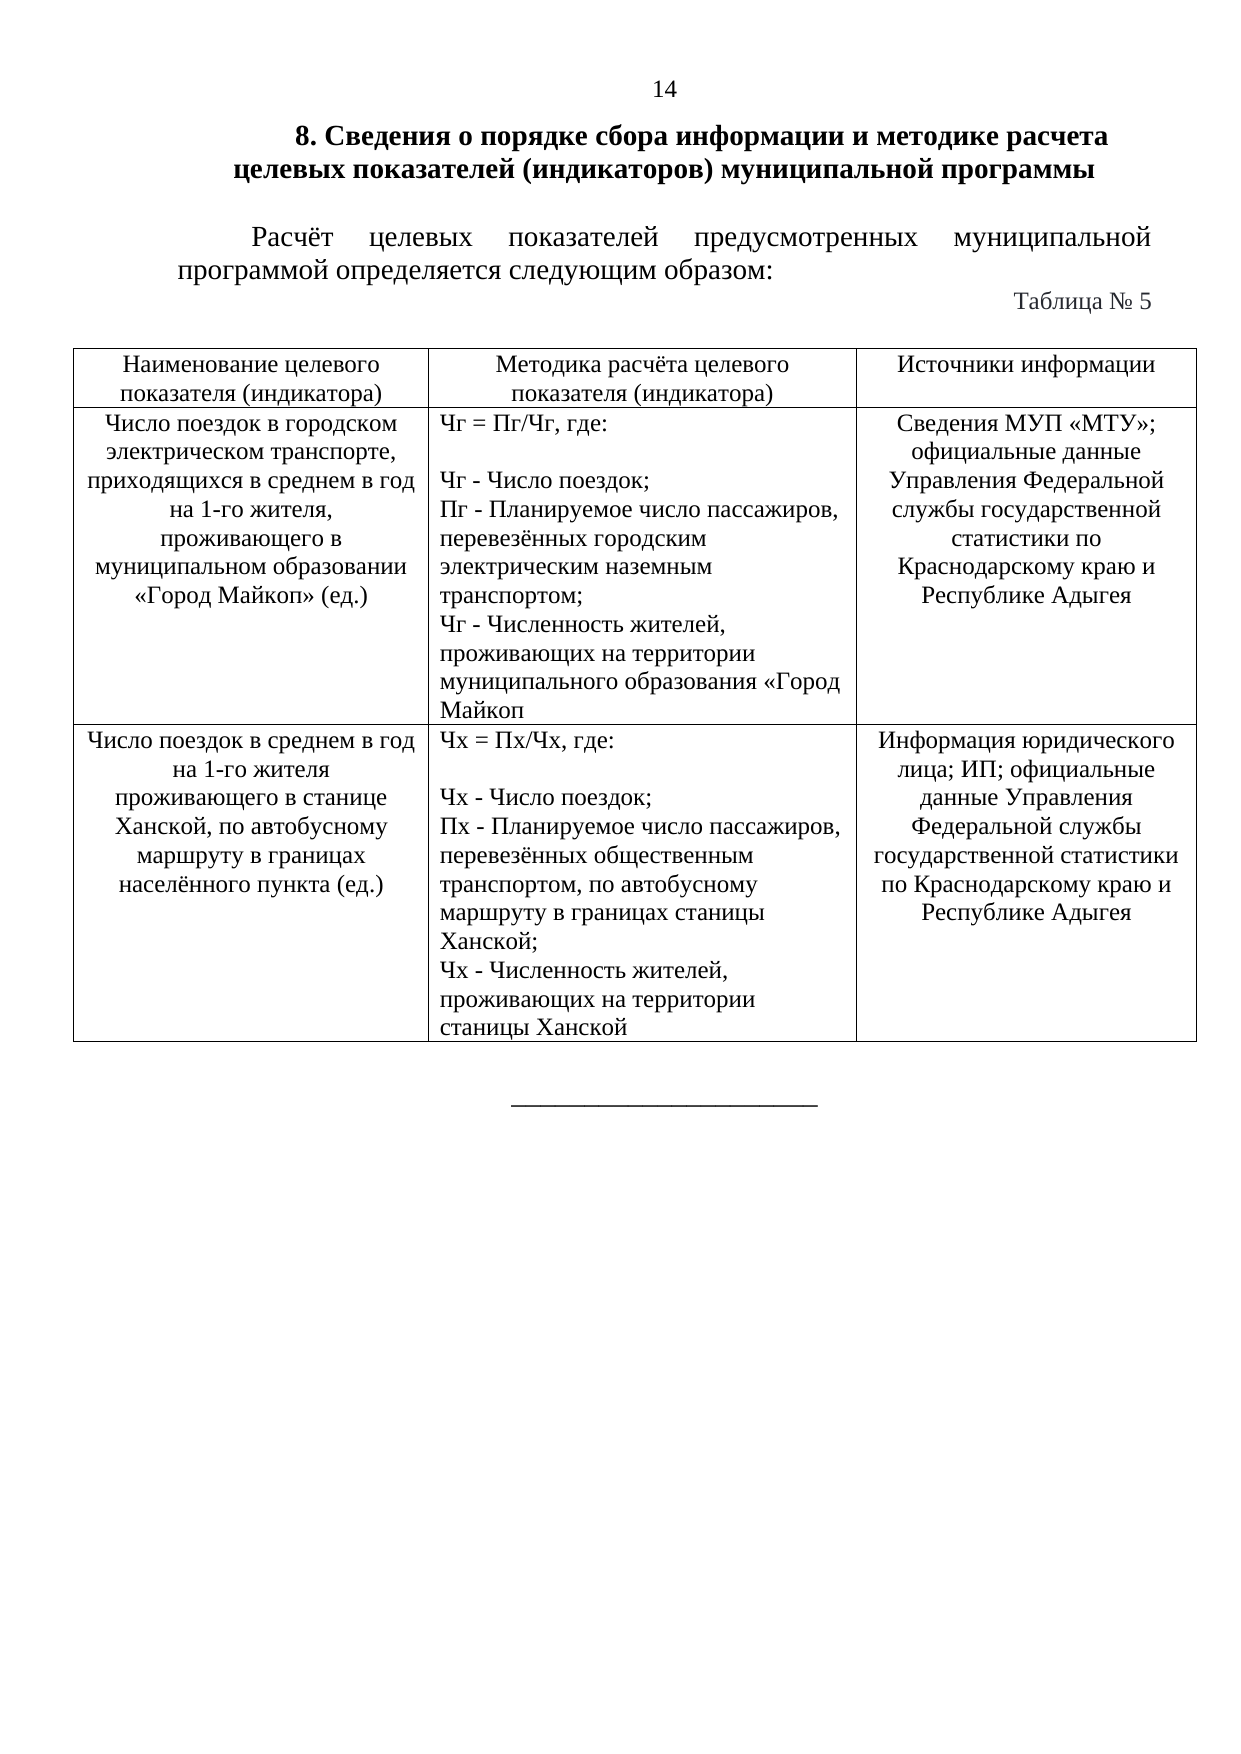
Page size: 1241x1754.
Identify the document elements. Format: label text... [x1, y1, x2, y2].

table_header Методика расчёта целевого показателя (индикатора) [429, 349, 856, 407]
table_cell Чг = Пг/Чг, где: Чг - Число поездок; Пг - Планируемое число пассажиров, перевезённых городским электрическим наземным транспортом; Чг - Численность жителей, проживающих на территории муниципального образования «Город Майкоп [429, 408, 856, 724]
table_cell Чх = Пх/Чх, где: Чх - Число поездок; Пх - Планируемое число пассажиров, перевезённых общественным транспортом, по автобусному маршруту в границах станицы Ханской; Чх - Численность жителей, проживающих на территории станицы Ханской [429, 725, 856, 1041]
text Таблица № 5 [177, 286, 1152, 314]
text Расчёт целевых показателей предусмотренных муниципальной программой определяется следующим образом: [177, 219, 1152, 286]
table_header Наименование целевого показателя (индикатора) [74, 349, 428, 407]
table_header Источники информации [857, 349, 1196, 407]
text 8. Сведения о порядке сбора информации и методике расчета целевых показателей (индикаторов) муниципальной программы [177, 118, 1152, 185]
text _____________________ [177, 1076, 1152, 1109]
table_cell Число поездок в городском электрическом транспорте, приходящихся в среднем в год на 1-го жителя, проживающего в муниципальном образовании «Город Майкоп» (ед.) [74, 408, 428, 724]
table_cell Число поездок в среднем в год на 1-го жителя проживающего в станице Ханской, по автобусному маршруту в границах населённого пункта (ед.) [74, 725, 428, 1041]
table_cell Сведения МУП «МТУ»; официальные данные Управления Федеральной службы государственной статистики по Краснодарскому краю и Республике Адыгея [857, 408, 1196, 724]
table_cell Информация юридического лица; ИП; официальные данные Управления Федеральной службы государственной статистики по Краснодарскому краю и Республике Адыгея [857, 725, 1196, 1041]
